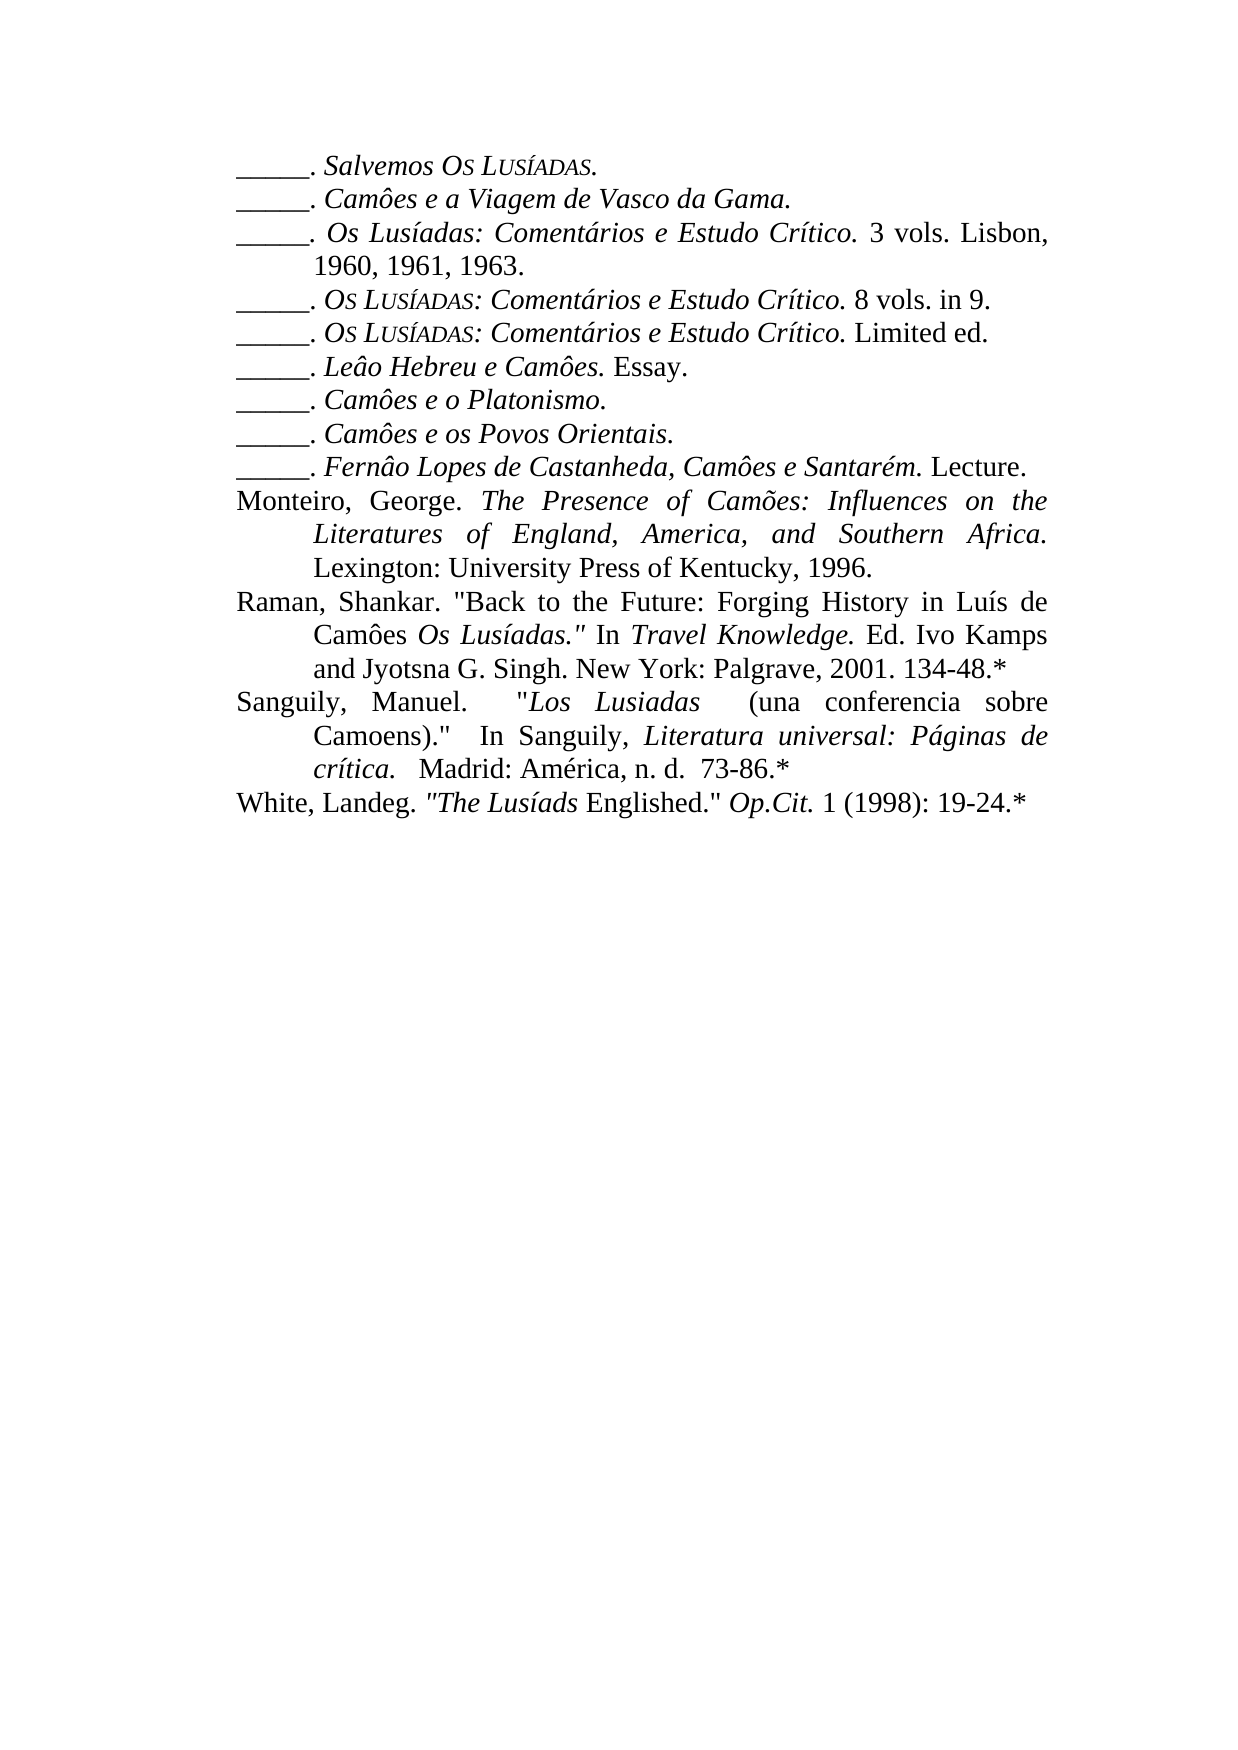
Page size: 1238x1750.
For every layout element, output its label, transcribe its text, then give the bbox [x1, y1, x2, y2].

text _____. Leâo Hebreu e Camôes. Essay. [236, 349, 1048, 382]
text _____. Camôes e a Viagem de Vasco da Gama. [236, 181, 1048, 215]
text _____. Os Lusíadas: Comentários e Estudo Crítico. Limited ed. [236, 315, 1048, 349]
text _____. Camôes e os Povos Orientais. [236, 416, 1048, 449]
text _____. Os Lusíadas: Comentários e Estudo Crítico. 8 vols. in 9. [236, 282, 1048, 315]
text White, Landeg. "The Lusíads Englished." Op.Cit. 1 (1998): 19-24.* [236, 785, 1048, 818]
text Raman, Shankar. "Back to the Future: Forging History in Luís de Camôes Os Lusíadas." In Travel Knowledge. Ed. Ivo Kamps and Jyotsna G. Singh. New York: Palgrave, 2001. 134-48.* [236, 584, 1048, 684]
text Sanguily, Manuel. "Los Lusiadas (una conferencia sobre Camoens)." In Sanguily, Literatura universal: Páginas de crítica. Madrid: América, n. d. 73-86.* [236, 684, 1048, 785]
text Monteiro, George. The Presence of Camões: Influences on the Literatures of England, America, and Southern Africa. Lexington: University Press of Kentucky, 1996. [236, 483, 1048, 584]
text _____. Salvemos Os Lusíadas. [236, 148, 1048, 181]
text _____. Os Lusíadas: Comentários e Estudo Crítico. 3 vols. Lisbon, 1960, 1961, 1963. [236, 215, 1048, 282]
text _____. Camôes e o Platonismo. [236, 382, 1048, 416]
text _____. Fernâo Lopes de Castanheda, Camôes e Santarém. Lecture. [236, 449, 1048, 483]
